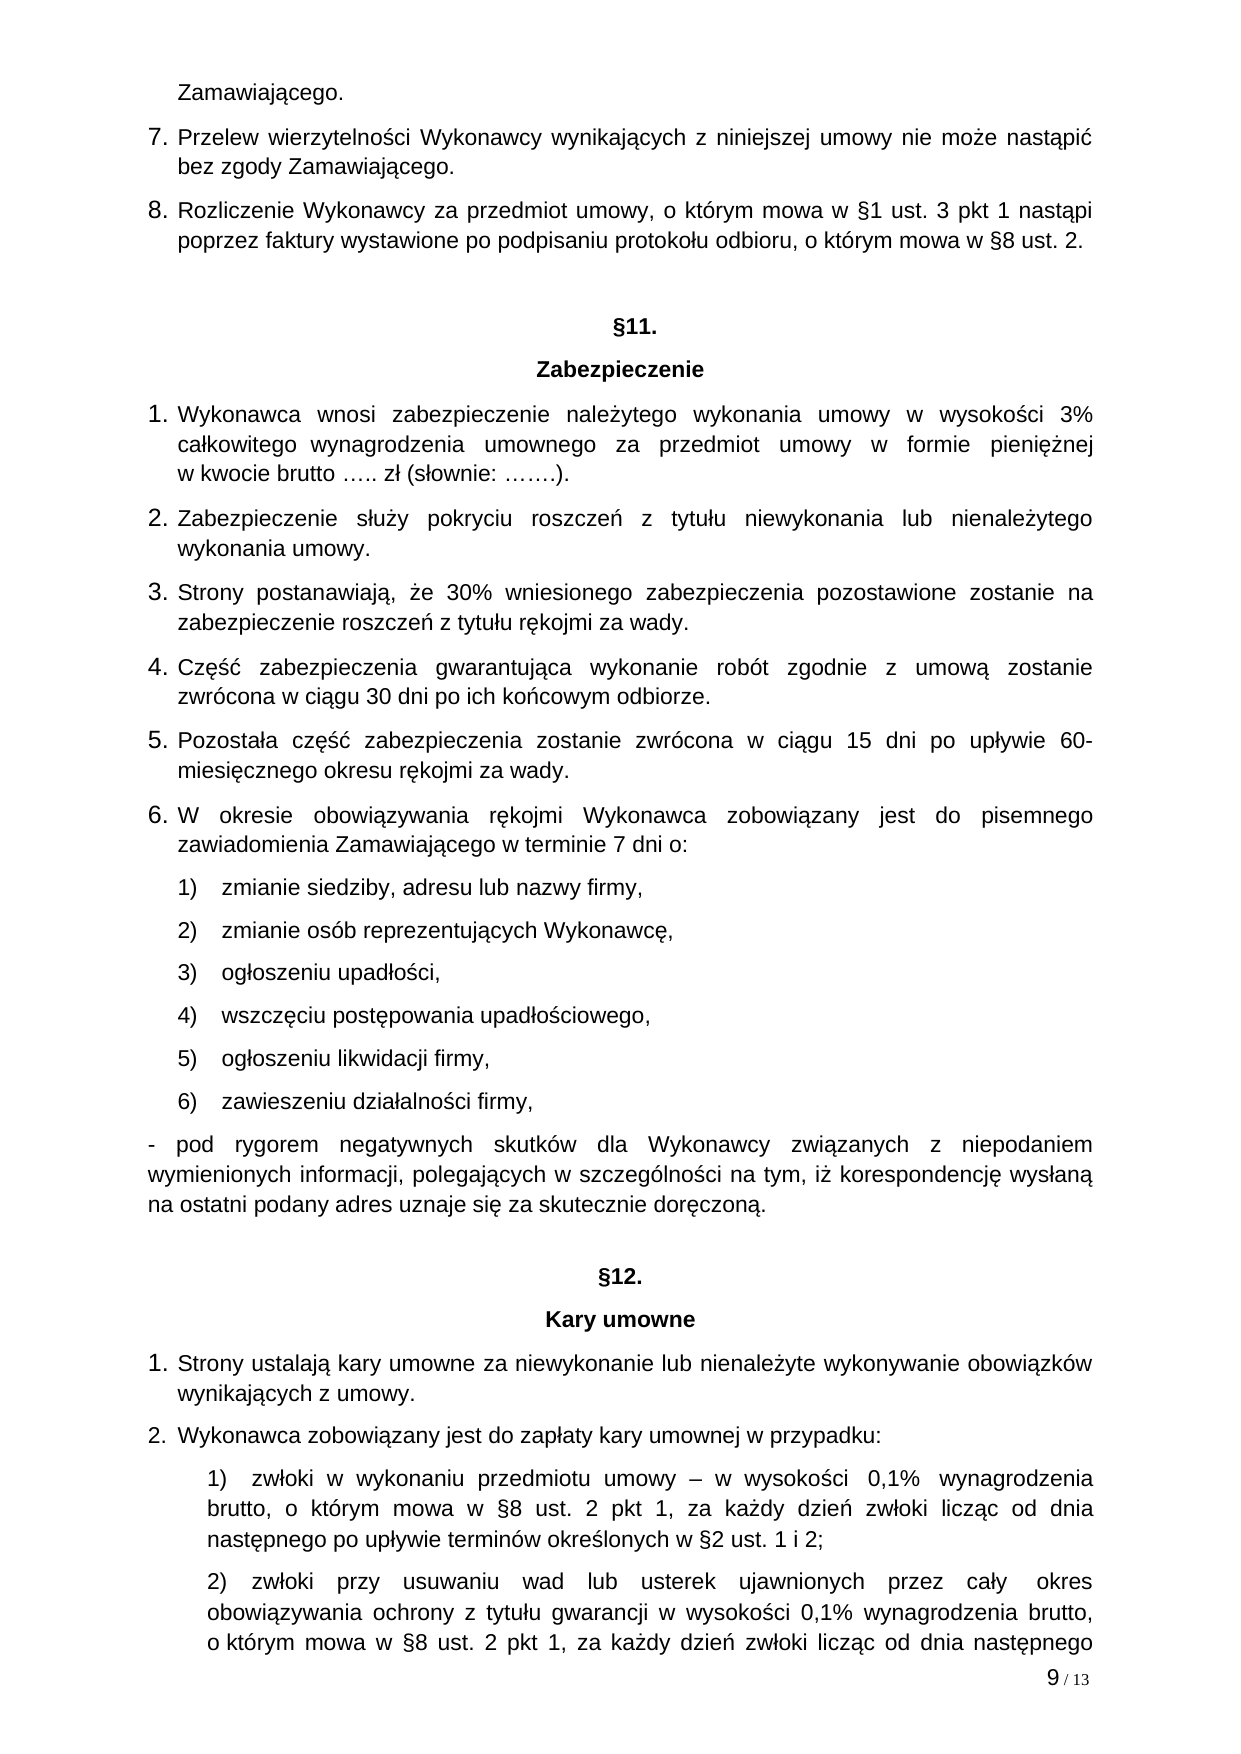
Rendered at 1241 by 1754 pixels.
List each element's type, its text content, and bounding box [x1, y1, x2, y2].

list Strony postanawiają, że 30% wniesionego zabezpieczenia pozostawione zostanie na zabezpieczenie roszczeń z tytułu rękojmi za wady. [148, 577, 1093, 635]
list ogłoszeniu likwidacji firmy, [177, 1045, 1105, 1071]
list Pozostała część zabezpieczenia zostanie zwrócona w ciągu 15 dni po upływie 60-miesięcznego okresu rękojmi za wady. [148, 726, 1093, 783]
list Strony ustalają kary umowne za niewykonanie lub nienależyte wykonywanie obowiązków wynikających z umowy. [148, 1348, 1093, 1406]
list wszczęciu postępowania upadłościowego, [177, 1002, 1105, 1028]
list Rozliczenie Wykonawcy za przedmiot umowy, o którym mowa w §1 ust. 3 pkt 1 nastąpi poprzez faktury wystawione po podpisaniu protokołu odbioru, o którym mowa w §8 ust. 2. [148, 195, 1093, 254]
text §12. [135, 1263, 1105, 1289]
list W okresie obowiązywania rękojmi Wykonawca zobowiązany jest do pisemnego zawiadomienia Zamawiającego w terminie 7 dni o: [148, 799, 1093, 857]
text §11. [165, 313, 1105, 339]
list Zabezpieczenie służy pokryciu roszczeń z tytułu niewykonania lub nienależytego wykonania umowy. [148, 503, 1093, 561]
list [148, 79, 1093, 106]
list zawieszeniu działalności firmy, [177, 1088, 1105, 1114]
text - pod rygorem negatywnych skutków dla Wykonawcy związanych z niepodaniem wymienionych informacji, polegających w szczególności na tym, iż korespondencję wysłaną na ostatni podany adres uznaje się za skutecznie doręczoną. [148, 1131, 1093, 1217]
list Część zabezpieczenia gwarantująca wykonanie robót zgodnie z umową zostanie zwrócona w ciągu 30 dni po ich końcowym odbiorze. [148, 652, 1093, 709]
list zmianie osób reprezentujących Wykonawcę, [177, 917, 1105, 943]
list Przelew wierzytelności Wykonawcy wynikających z niniejszej umowy nie może nastąpić bez zgody Zamawiającego. [148, 122, 1093, 179]
text Kary umowne [136, 1306, 1105, 1332]
text Zabezpieczenie [136, 356, 1105, 382]
list ogłoszeniu upadłości, [177, 959, 1105, 986]
list zmianie siedziby, adresu lub nazwy firmy, [177, 873, 1105, 900]
list Wykonawca wnosi zabezpieczenie należytego wykonania umowy w wysokości 3% całkowitego wynagrodzenia umownego za przedmiot umowy w formie pieniężnej w kwocie brutto ….. zł (słownie: …….). [148, 398, 1093, 487]
list Wykonawca zobowiązany jest do zapłaty kary umownej w przypadku: [148, 1422, 1105, 1449]
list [207, 1568, 1093, 1655]
list zwłoki w wykonaniu przedmiotu umowy – w wysokości 0,1% wynagrodzenia brutto, o którym mowa w §8 ust. 2 pkt 1, za każdy dzień zwłoki licząc od dnia następnego po upływie terminów określonych w §2 ust. 1 i 2; [207, 1465, 1093, 1552]
